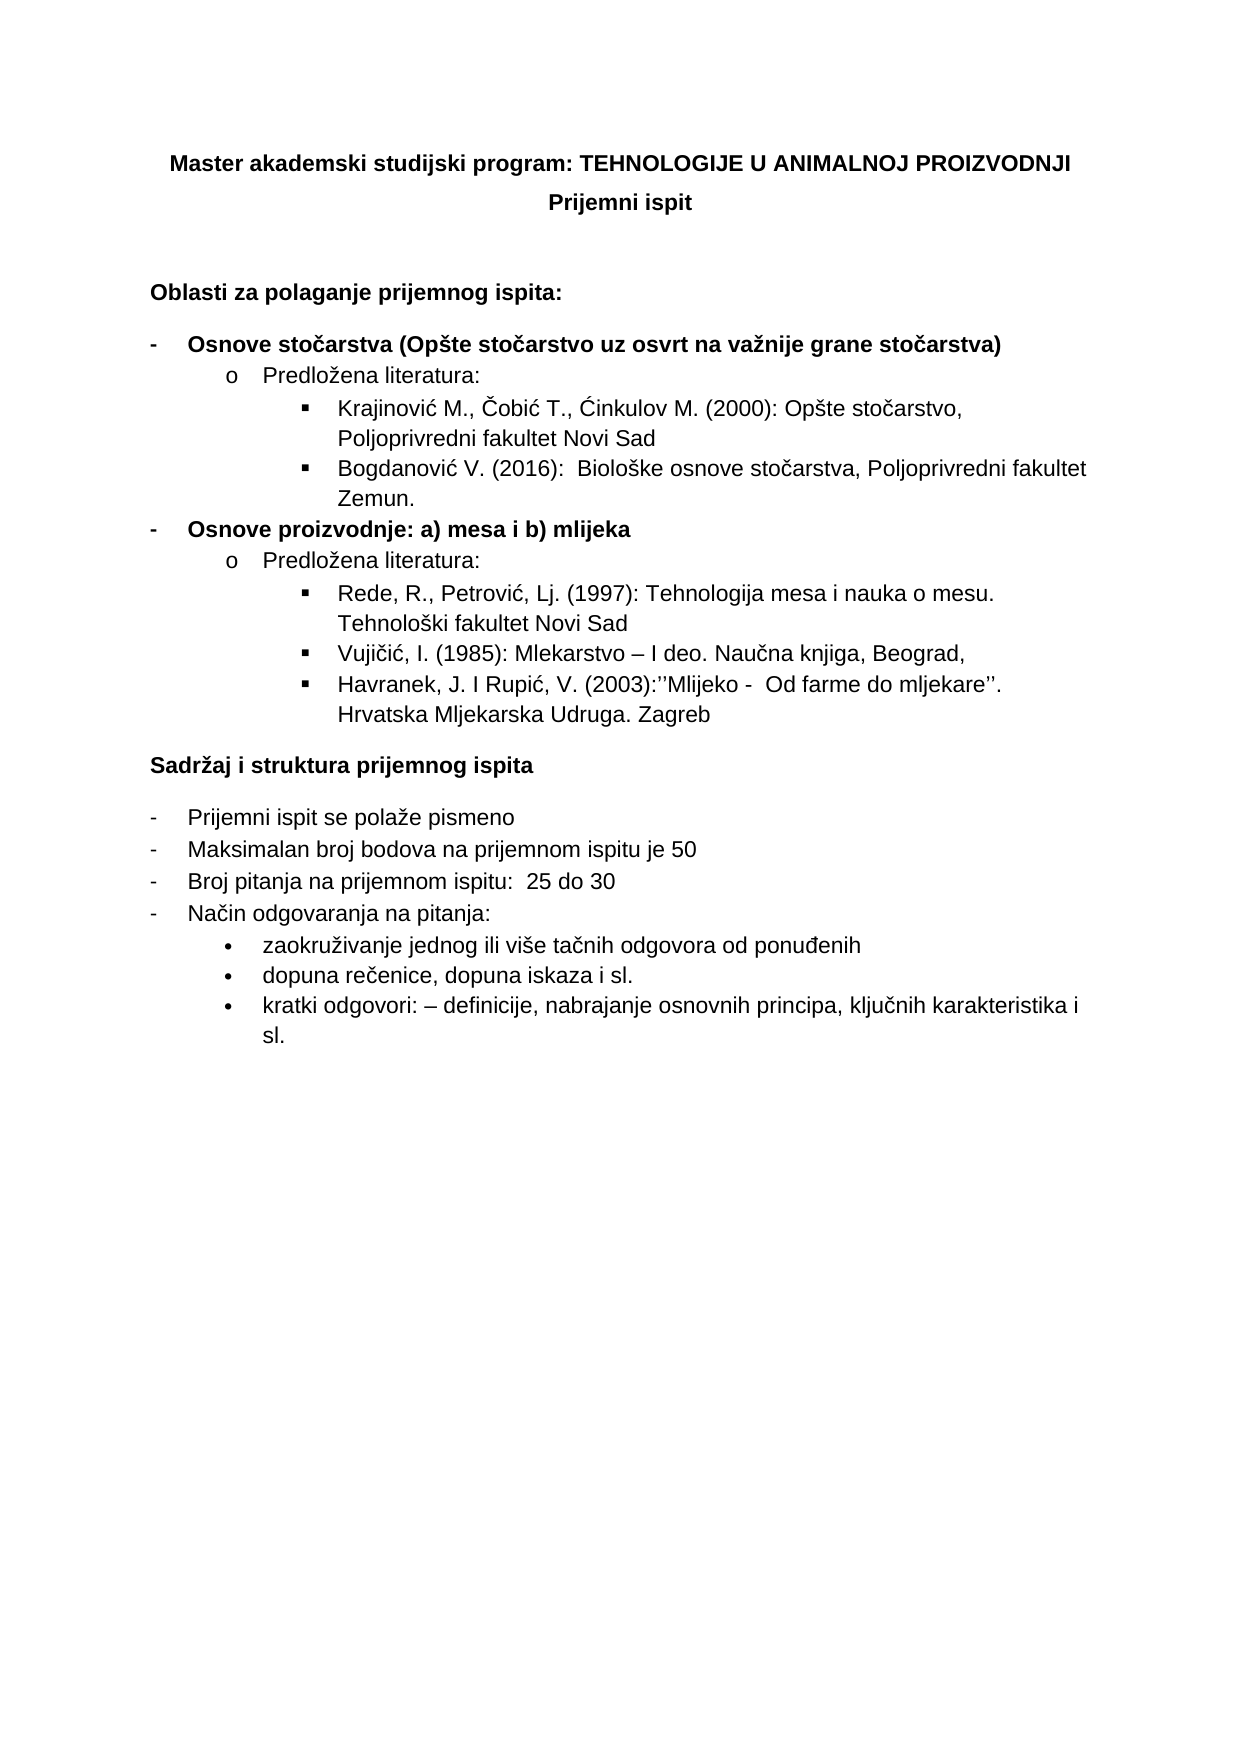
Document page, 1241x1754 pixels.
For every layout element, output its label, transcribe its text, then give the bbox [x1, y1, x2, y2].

text Prijemni ispit [150, 189, 1090, 215]
text Oblasti za polaganje prijemnog ispita: [150, 279, 1090, 305]
list Maksimalan broj bodova na prijemnom ispitu je 50 [150, 835, 1090, 863]
list Predložena literatura: [225, 547, 1090, 576]
list Predložena literatura: [225, 362, 1090, 390]
list Osnove stočarstva (Opšte stočarstvo uz osvrt na važnije grane stočarstva) [150, 330, 1090, 358]
list Vujičić, I. (1985): Mlekarstvo – I deo. Naučna knjiga, Beograd, [300, 640, 1090, 667]
list dopuna rečenice, dopuna iskaza i sl. [225, 962, 1090, 988]
text Sadržaj i struktura prijemnog ispita [150, 752, 1090, 778]
list kratki odgovori: – definicije, nabrajanje osnovnih principa, ključnih karakteristika i sl. [225, 992, 1090, 1049]
list Havranek, J. I Rupić, V. (2003):’’Mlijeko - Od farme do mljekare’’. Hrvatska Mljekarska Udruga. Zagreb [300, 671, 1090, 727]
list zaokruživanje jednog ili više tačnih odgovora od ponuđenih [225, 932, 1090, 958]
list Način odgovaranja na pitanja: [150, 899, 1090, 927]
list Bogdanović V. (2016): Biološke osnove stočarstva, Poljoprivredni fakultet Zemun. [300, 455, 1090, 511]
list Prijemni ispit se polaže pismeno [150, 803, 1090, 831]
list Rede, R., Petrović, Lj. (1997): Tehnologija mesa i nauka o mesu. Tehnološki fakultet Novi Sad [300, 580, 1090, 637]
text Master akademski studijski program: TEHNOLOGIJE U ANIMALNOJ PROIZVODNJI [150, 150, 1090, 176]
list Broj pitanja na prijemnom ispitu: 25 do 30 [150, 867, 1090, 895]
list Krajinović M., Čobić T., Ćinkulov M. (2000): Opšte stočarstvo, Poljoprivredni fakultet Novi Sad [300, 394, 1090, 451]
list Osnove proizvodnje: a) mesa i b) mlijeka [150, 515, 1090, 543]
